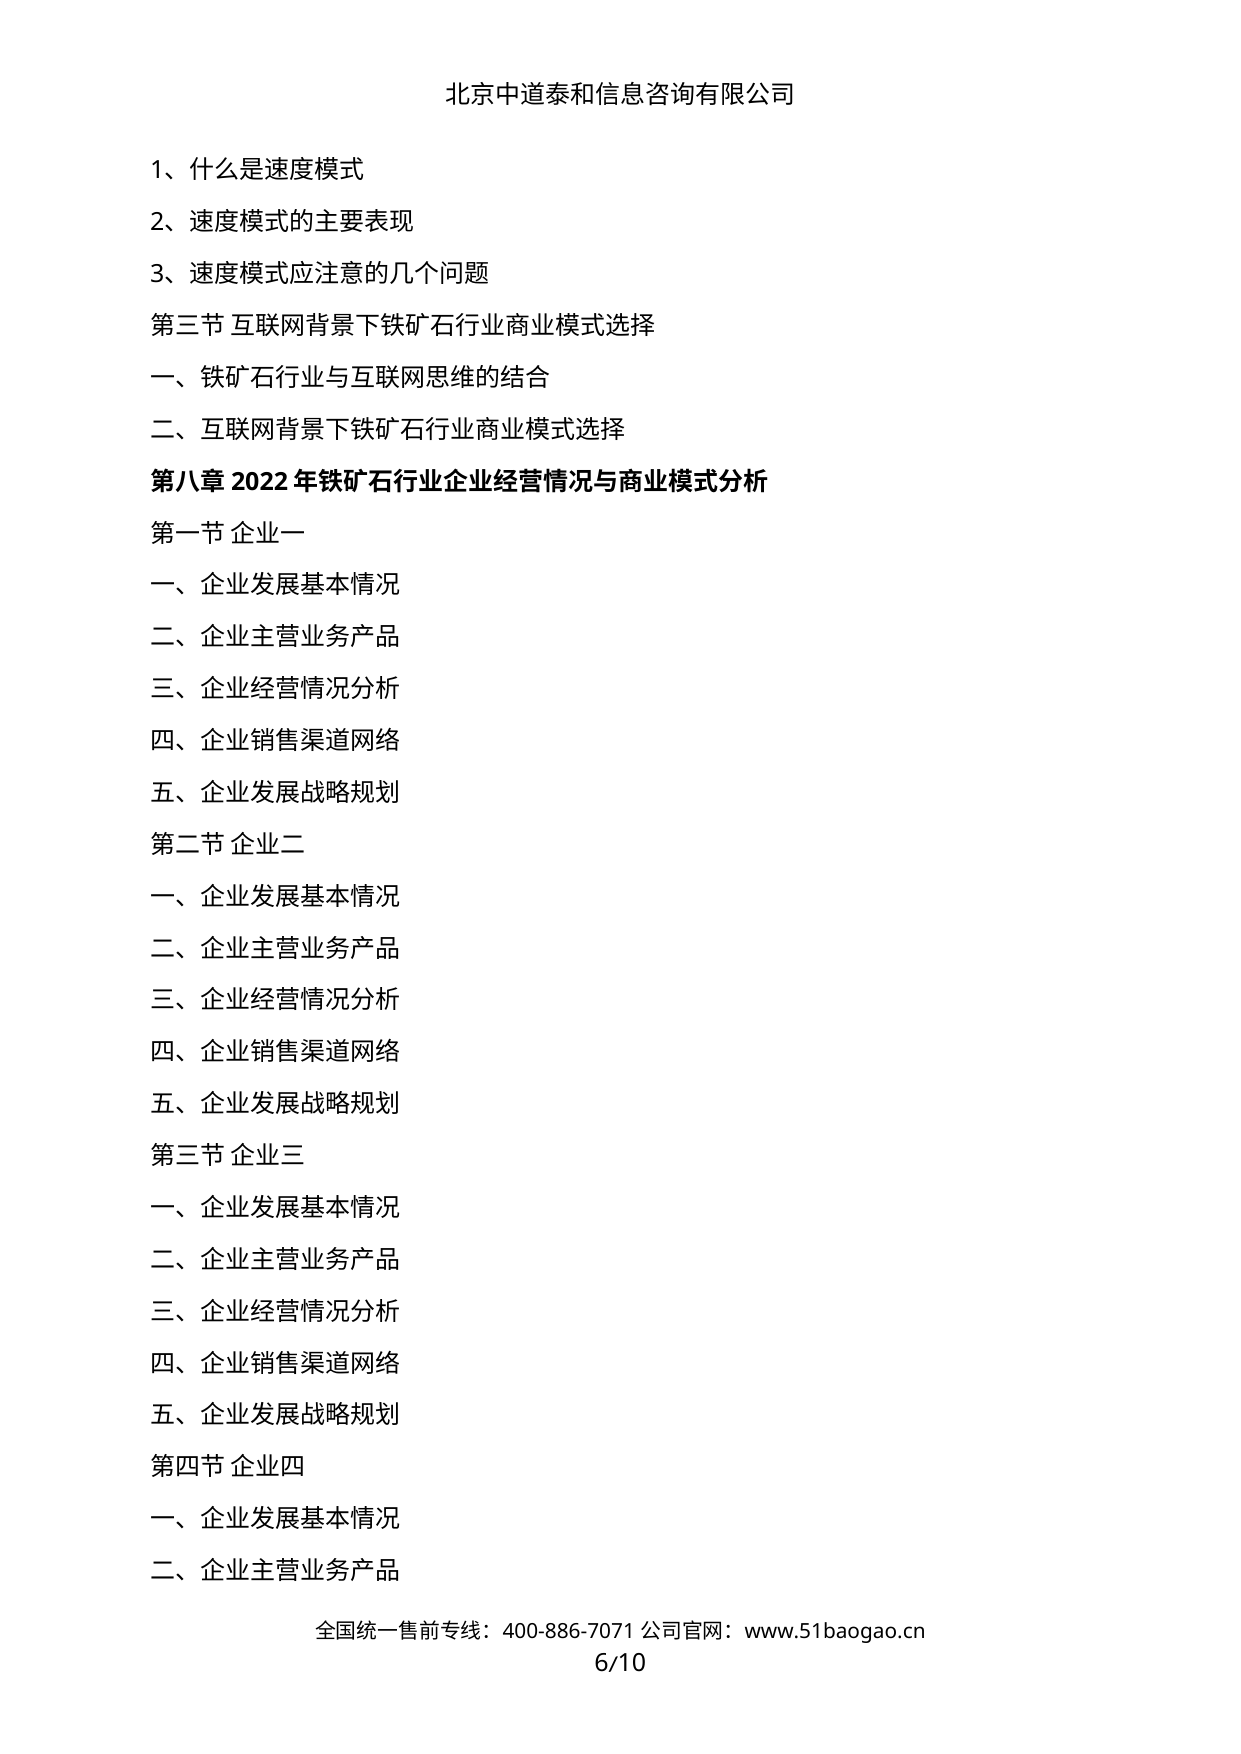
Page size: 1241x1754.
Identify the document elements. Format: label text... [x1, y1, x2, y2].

text 四、企业销售渠道网络 [150, 1032, 1090, 1068]
text 二、企业主营业务产品 [150, 1239, 1090, 1276]
text 一、企业发展基本情况 [150, 565, 1090, 601]
text 第四节 企业四 [150, 1447, 1090, 1483]
text 五、企业发展战略规划 [150, 1084, 1090, 1120]
text 二、企业主营业务产品 [150, 617, 1090, 653]
text 第三节 企业三 [150, 1136, 1090, 1172]
text 一、企业发展基本情况 [150, 1499, 1090, 1535]
text 三、企业经营情况分析 [150, 980, 1090, 1016]
text 1、什么是速度模式 [150, 150, 1090, 186]
text 二、互联网背景下铁矿石行业商业模式选择 [150, 409, 1090, 446]
text 三、企业经营情况分析 [150, 669, 1090, 705]
text 第二节 企业二 [150, 824, 1090, 861]
text 第三节 互联网背景下铁矿石行业商业模式选择 [150, 306, 1090, 342]
text 五、企业发展战略规划 [150, 1395, 1090, 1431]
text 3、速度模式应注意的几个问题 [150, 254, 1090, 290]
text 一、企业发展基本情况 [150, 1187, 1090, 1224]
text 第一节 企业一 [150, 513, 1090, 549]
text 第八章 2022年铁矿石行业企业经营情况与商业模式分析 [150, 461, 1090, 497]
text 三、企业经营情况分析 [150, 1291, 1090, 1327]
text 二、企业主营业务产品 [150, 928, 1090, 964]
text 四、企业销售渠道网络 [150, 721, 1090, 757]
text 四、企业销售渠道网络 [150, 1343, 1090, 1379]
text 一、铁矿石行业与互联网思维的结合 [150, 357, 1090, 394]
text 五、企业发展战略规划 [150, 772, 1090, 809]
text 2、速度模式的主要表现 [150, 202, 1090, 238]
text 一、企业发展基本情况 [150, 876, 1090, 912]
text 二、企业主营业务产品 [150, 1551, 1090, 1587]
